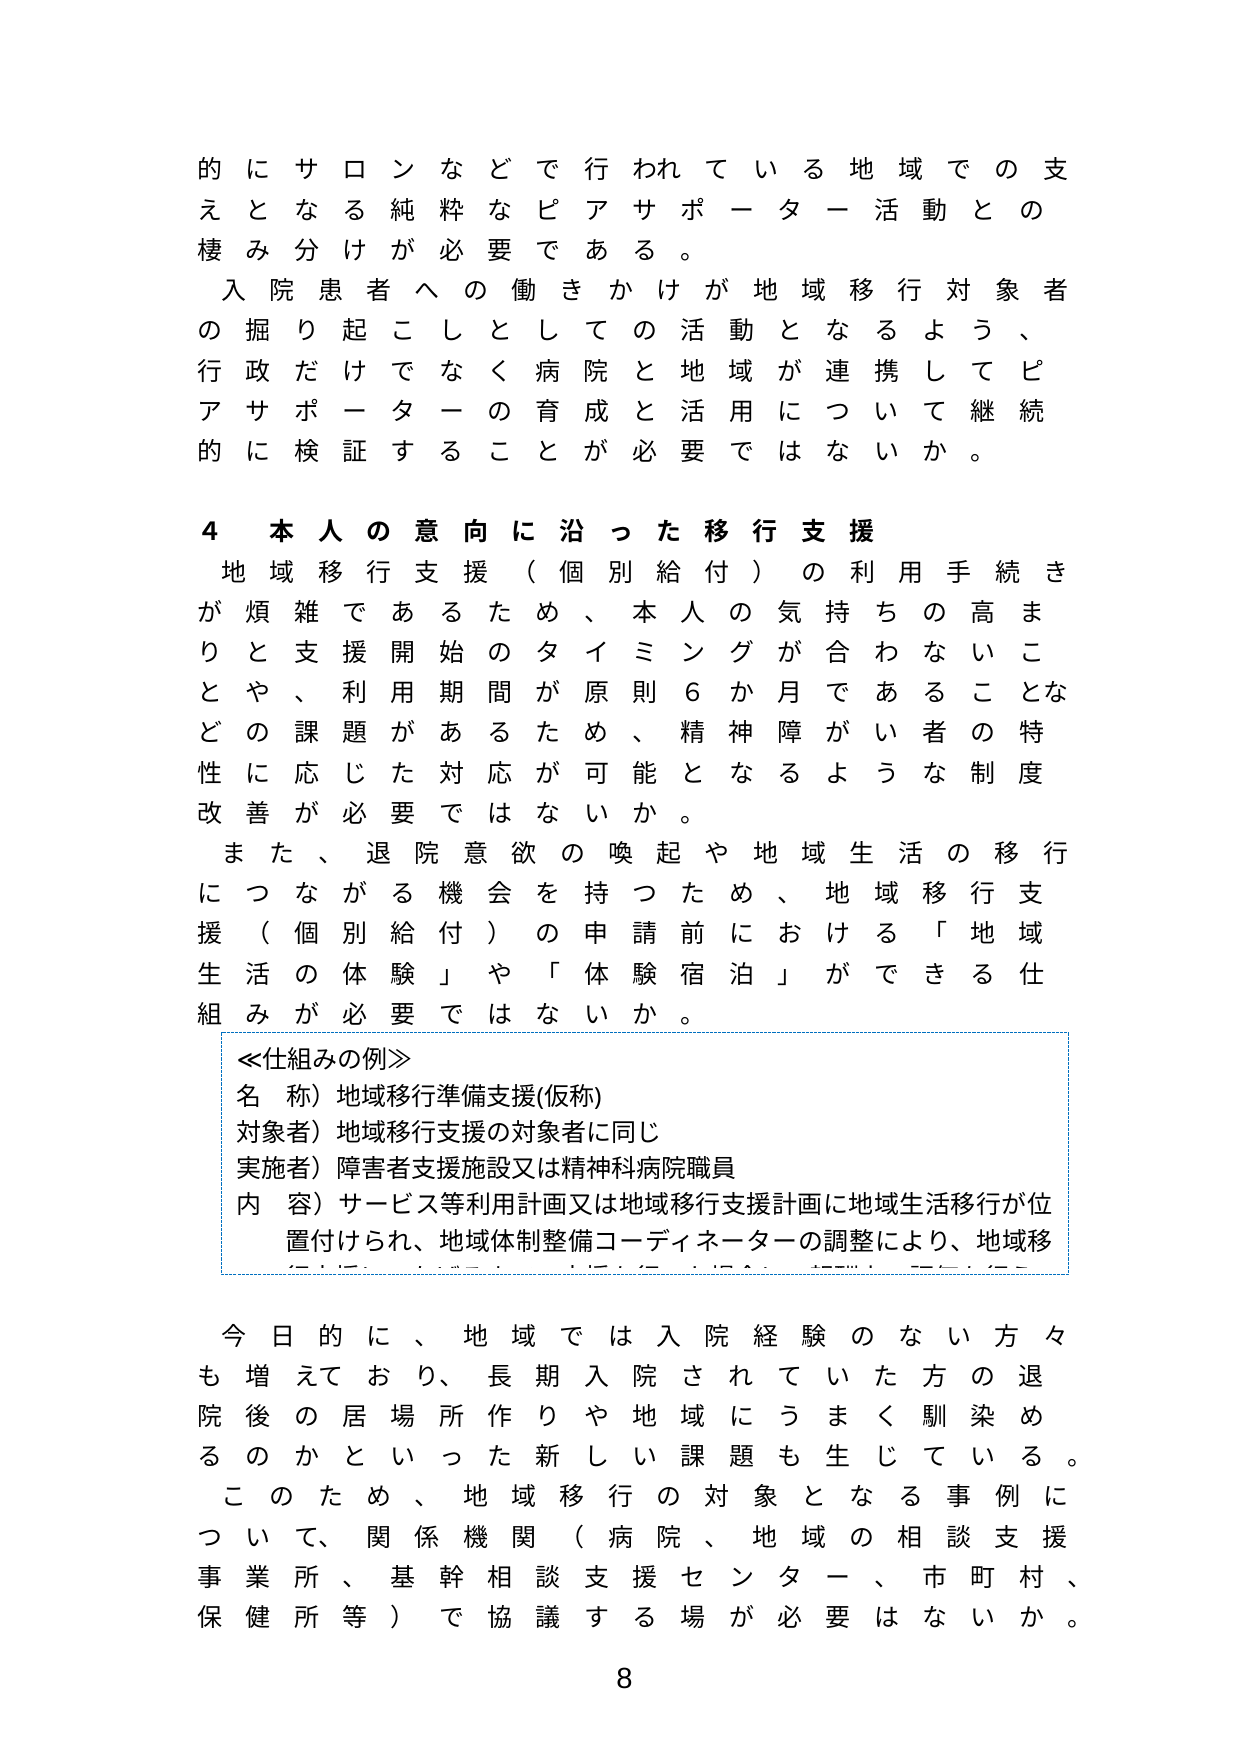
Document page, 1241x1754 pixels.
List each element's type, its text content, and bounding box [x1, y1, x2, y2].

text このため、地域移行の対象となる事例について、関係機関（病院、地域の相談支援事業所、基幹相談支援センター、市町村、保健所等）で協議する場が必要はないか。 [173, 1475, 1091, 1636]
text 地域移行支援（個別給付）の利用手続きが煩雑であるため、本人の気持ちの高まりと支援開始のタイミングが合わないことや、利用期間が原則６か月であることなどの課題があるため、精神障がい者の特性に応じた対応が可能となるような制度改善が必要ではないか。 [173, 550, 1091, 831]
text 今日的に、地域では入院経験のない方々も増えており、長期入院されていた方の退院後の居場所作りや地域にうまく馴染めるのかといった新しい課題も生じている。 [173, 1314, 1091, 1475]
text 入院患者への働きかけが地域移行対象者の掘り起こしとしての活動となるよう、行政だけでなく病院と地域が連携してピアサポーターの育成と活用について継続的に検証することが必要ではないか。 [173, 268, 1092, 469]
text また、退院意欲の喚起や地域生活の移行につながる機会を持つため、地域移行支援（個別給付）の申請前における「地域生活の体験」や「体験宿泊」ができる仕組みが必要ではないか。 [173, 831, 1091, 1032]
text ４ 本人の意向に沿った移行支援 [174, 510, 1091, 550]
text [173, 148, 1092, 268]
